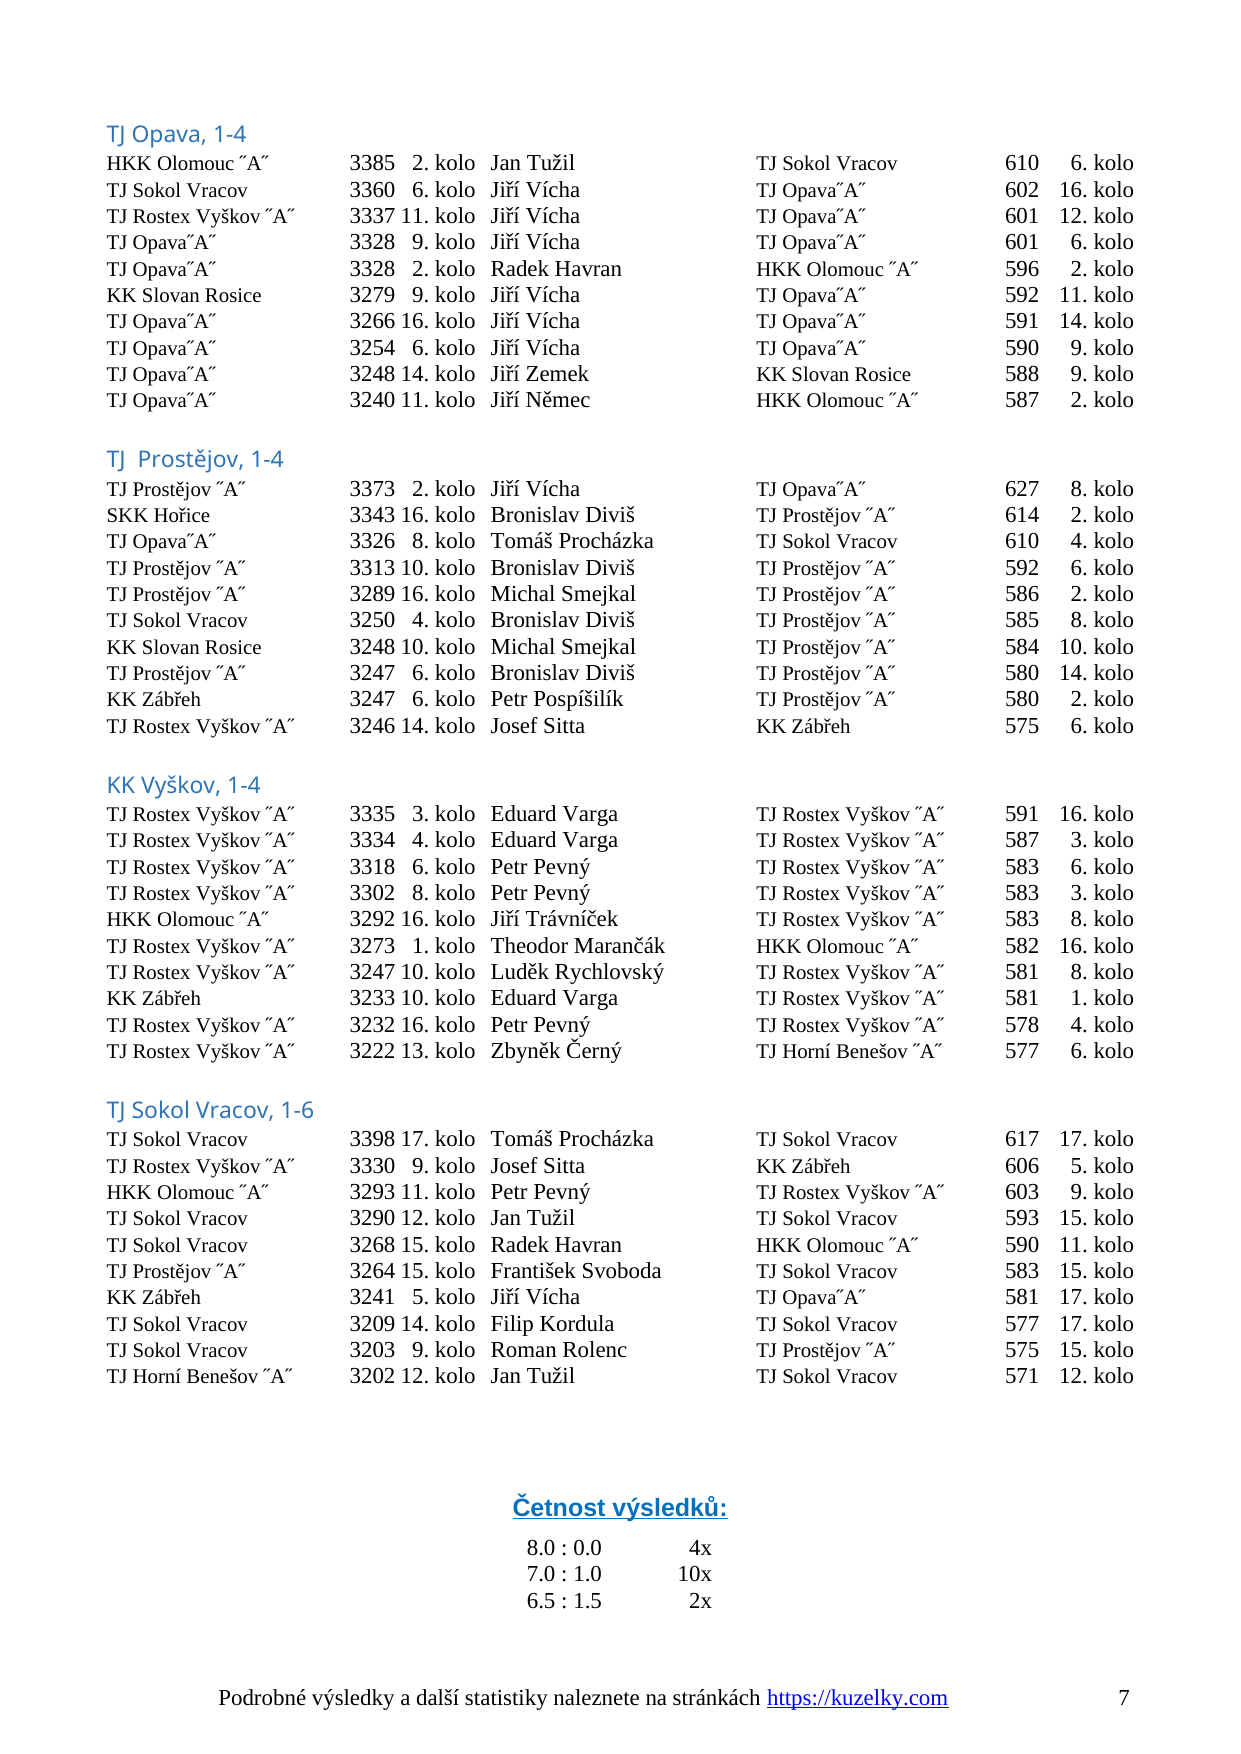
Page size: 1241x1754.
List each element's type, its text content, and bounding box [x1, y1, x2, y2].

text HKK Olomouc ˝A˝ 3385 2. kolo Jan Tužil TJ Sokol Vracov 610 6. kolo [106, 149, 1134, 176]
subtitle TJ Prostějov, 1-4 [106, 443, 1134, 475]
text TJ Opava˝A˝ 3328 9. kolo Jiří Vícha TJ Opava˝A˝ 601 6. kolo [106, 228, 1134, 255]
text TJ Rostex Vyškov ˝A˝ 3318 6. kolo Petr Pevný TJ Rostex Vyškov ˝A˝ 583 6. kolo [106, 853, 1134, 879]
text TJ Rostex Vyškov ˝A˝ 3302 8. kolo Petr Pevný TJ Rostex Vyškov ˝A˝ 583 3. kolo [106, 879, 1134, 905]
text 8.0 : 0.0 4x [106, 1534, 1134, 1561]
text TJ Rostex Vyškov ˝A˝ 3334 4. kolo Eduard Varga TJ Rostex Vyškov ˝A˝ 587 3. kolo [106, 826, 1134, 853]
text TJ Rostex Vyškov ˝A˝ 3335 3. kolo Eduard Varga TJ Rostex Vyškov ˝A˝ 591 16. kolo [106, 800, 1134, 826]
text TJ Horní Benešov ˝A˝ 3202 12. kolo Jan Tužil TJ Sokol Vracov 571 12. kolo [106, 1362, 1134, 1389]
text TJ Sokol Vracov 3398 17. kolo Tomáš Procházka TJ Sokol Vracov 617 17. kolo [106, 1125, 1134, 1152]
subtitle TJ Opava, 1-4 [106, 118, 1134, 149]
text TJ Rostex Vyškov ˝A˝ 3222 13. kolo Zbyněk Černý TJ Horní Benešov ˝A˝ 577 6. kolo [106, 1037, 1134, 1063]
text KK Slovan Rosice 3248 10. kolo Michal Smejkal TJ Prostějov ˝A˝ 584 10. kolo [106, 633, 1134, 659]
text TJ Opava˝A˝ 3240 11. kolo Jiří Němec HKK Olomouc ˝A˝ 587 2. kolo [106, 387, 1134, 413]
text TJ Opava˝A˝ 3266 16. kolo Jiří Vícha TJ Opava˝A˝ 591 14. kolo [106, 307, 1134, 334]
text TJ Opava˝A˝ 3254 6. kolo Jiří Vícha TJ Opava˝A˝ 590 9. kolo [106, 334, 1134, 360]
text 7.0 : 1.0 10x [106, 1561, 1134, 1587]
text KK Zábřeh 3247 6. kolo Petr Pospíšilík TJ Prostějov ˝A˝ 580 2. kolo [106, 686, 1134, 712]
text TJ Sokol Vracov 3203 9. kolo Roman Rolenc TJ Prostějov ˝A˝ 575 15. kolo [106, 1336, 1134, 1362]
text TJ Sokol Vracov 3250 4. kolo Bronislav Diviš TJ Prostějov ˝A˝ 585 8. kolo [106, 606, 1134, 633]
text TJ Opava˝A˝ 3328 2. kolo Radek Havran HKK Olomouc ˝A˝ 596 2. kolo [106, 255, 1134, 281]
text KK Zábřeh 3233 10. kolo Eduard Varga TJ Rostex Vyškov ˝A˝ 581 1. kolo [106, 984, 1134, 1011]
text TJ Sokol Vracov 3290 12. kolo Jan Tužil TJ Sokol Vracov 593 15. kolo [106, 1204, 1134, 1231]
text TJ Opava˝A˝ 3248 14. kolo Jiří Zemek KK Slovan Rosice 588 9. kolo [106, 360, 1134, 387]
text TJ Rostex Vyškov ˝A˝ 3232 16. kolo Petr Pevný TJ Rostex Vyškov ˝A˝ 578 4. kolo [106, 1011, 1134, 1037]
text TJ Prostějov ˝A˝ 3264 15. kolo František Svoboda TJ Sokol Vracov 583 15. kolo [106, 1257, 1134, 1283]
text TJ Prostějov ˝A˝ 3247 6. kolo Bronislav Diviš TJ Prostějov ˝A˝ 580 14. kolo [106, 659, 1134, 686]
text TJ Rostex Vyškov ˝A˝ 3247 10. kolo Luděk Rychlovský TJ Rostex Vyškov ˝A˝ 581 8. kolo [106, 958, 1134, 984]
text TJ Prostějov ˝A˝ 3289 16. kolo Michal Smejkal TJ Prostějov ˝A˝ 586 2. kolo [106, 580, 1134, 606]
text TJ Rostex Vyškov ˝A˝ 3273 1. kolo Theodor Marančák HKK Olomouc ˝A˝ 582 16. kolo [106, 932, 1134, 958]
text TJ Rostex Vyškov ˝A˝ 3246 14. kolo Josef Sitta KK Zábřeh 575 6. kolo [106, 712, 1134, 738]
text KK Zábřeh 3241 5. kolo Jiří Vícha TJ Opava˝A˝ 581 17. kolo [106, 1283, 1134, 1310]
text TJ Sokol Vracov 3268 15. kolo Radek Havran HKK Olomouc ˝A˝ 590 11. kolo [106, 1231, 1134, 1257]
text TJ Prostějov ˝A˝ 3373 2. kolo Jiří Vícha TJ Opava˝A˝ 627 8. kolo [106, 475, 1134, 501]
text TJ Sokol Vracov 3360 6. kolo Jiří Vícha TJ Opava˝A˝ 602 16. kolo [106, 176, 1134, 202]
text TJ Opava˝A˝ 3326 8. kolo Tomáš Procházka TJ Sokol Vracov 610 4. kolo [106, 527, 1134, 554]
text TJ Sokol Vracov 3209 14. kolo Filip Kordula TJ Sokol Vracov 577 17. kolo [106, 1310, 1134, 1336]
text TJ Rostex Vyškov ˝A˝ 3330 9. kolo Josef Sitta KK Zábřeh 606 5. kolo [106, 1152, 1134, 1178]
text Četnost výsledků: [94, 1493, 1145, 1522]
text 6.5 : 1.5 2x [106, 1587, 1134, 1613]
text SKK Hořice 3343 16. kolo Bronislav Diviš TJ Prostějov ˝A˝ 614 2. kolo [106, 501, 1134, 527]
text HKK Olomouc ˝A˝ 3293 11. kolo Petr Pevný TJ Rostex Vyškov ˝A˝ 603 9. kolo [106, 1178, 1134, 1204]
text TJ Prostějov ˝A˝ 3313 10. kolo Bronislav Diviš TJ Prostějov ˝A˝ 592 6. kolo [106, 554, 1134, 580]
subtitle KK Vyškov, 1-4 [106, 769, 1134, 800]
text KK Slovan Rosice 3279 9. kolo Jiří Vícha TJ Opava˝A˝ 592 11. kolo [106, 281, 1134, 307]
subtitle TJ Sokol Vracov, 1-6 [106, 1094, 1134, 1125]
text HKK Olomouc ˝A˝ 3292 16. kolo Jiří Trávníček TJ Rostex Vyškov ˝A˝ 583 8. kolo [106, 905, 1134, 932]
text TJ Rostex Vyškov ˝A˝ 3337 11. kolo Jiří Vícha TJ Opava˝A˝ 601 12. kolo [106, 202, 1134, 228]
